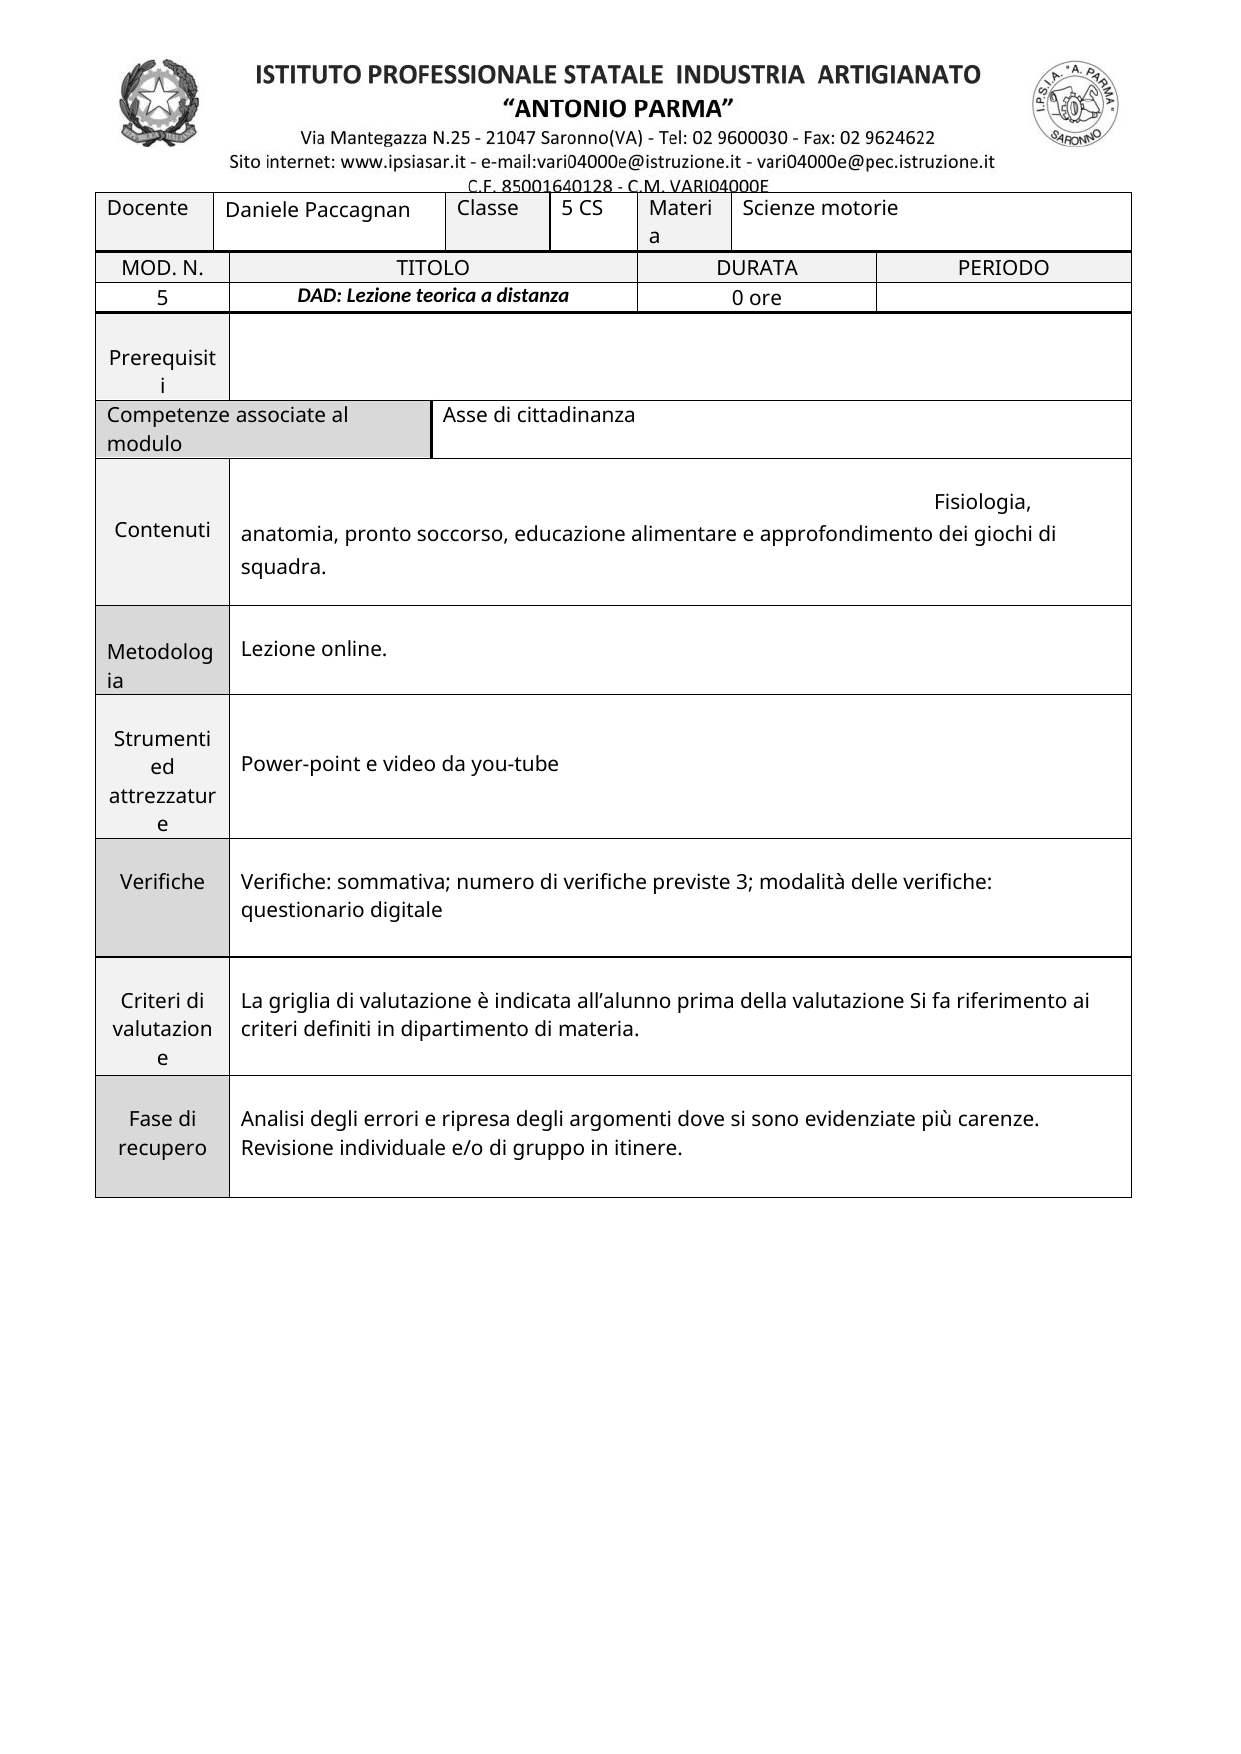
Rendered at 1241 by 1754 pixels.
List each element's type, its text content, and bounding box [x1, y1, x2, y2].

table_cell Fisiologia, anatomia, pronto soccorso, educazione alimentare e approfondimento dei giochi di squadra. [230, 459, 1131, 605]
table_cell TITOLO [230, 253, 637, 282]
table_cell Verifiche: sommativa; numero di verifiche previste 3; modalità delle verifiche: questionario digitale [230, 839, 1131, 956]
table_cell Power-point e video da you-tube [230, 695, 1131, 838]
table_cell Criteri di valutazione [96, 958, 229, 1075]
table_cell La griglia di valutazione è indicata all’alunno prima della valutazione Si fa riferimento ai criteri definiti in dipartimento di materia. [230, 958, 1131, 1075]
table_header Docente [96, 193, 213, 250]
table_cell Analisi degli errori e ripresa degli argomenti dove si sono evidenziate più carenze. Revisione individuale e/o di gruppo in itinere. [230, 1076, 1131, 1197]
table_header Scienze motorie [732, 193, 1131, 250]
table_cell [230, 314, 1131, 399]
table_cell Contenuti [96, 459, 229, 605]
table_cell MOD. N. [96, 253, 229, 282]
table_header Materia [638, 193, 731, 250]
table_cell Metodologia [96, 606, 229, 694]
table_cell Competenze associate al modulo [96, 401, 430, 457]
table_cell Asse di cittadinanza [433, 401, 1131, 457]
table_cell Strumenti ed attrezzature [96, 695, 229, 838]
table_cell DAD: Lezione teorica a distanza [230, 283, 637, 311]
table_cell [877, 283, 1131, 311]
table_cell Lezione online. [230, 606, 1131, 694]
table_header 5 CS [551, 193, 637, 250]
table_cell Prerequisiti [96, 314, 229, 399]
table_cell 5 [96, 283, 229, 311]
table_cell DURATA [638, 253, 876, 282]
table_header Daniele Paccagnan [214, 193, 445, 250]
table_header Classe [446, 193, 549, 250]
table_cell Verifiche [96, 839, 229, 956]
table_cell 0 ore [638, 283, 876, 311]
table_cell PERIODO [877, 253, 1131, 282]
table_cell Fase di recupero [96, 1076, 229, 1197]
